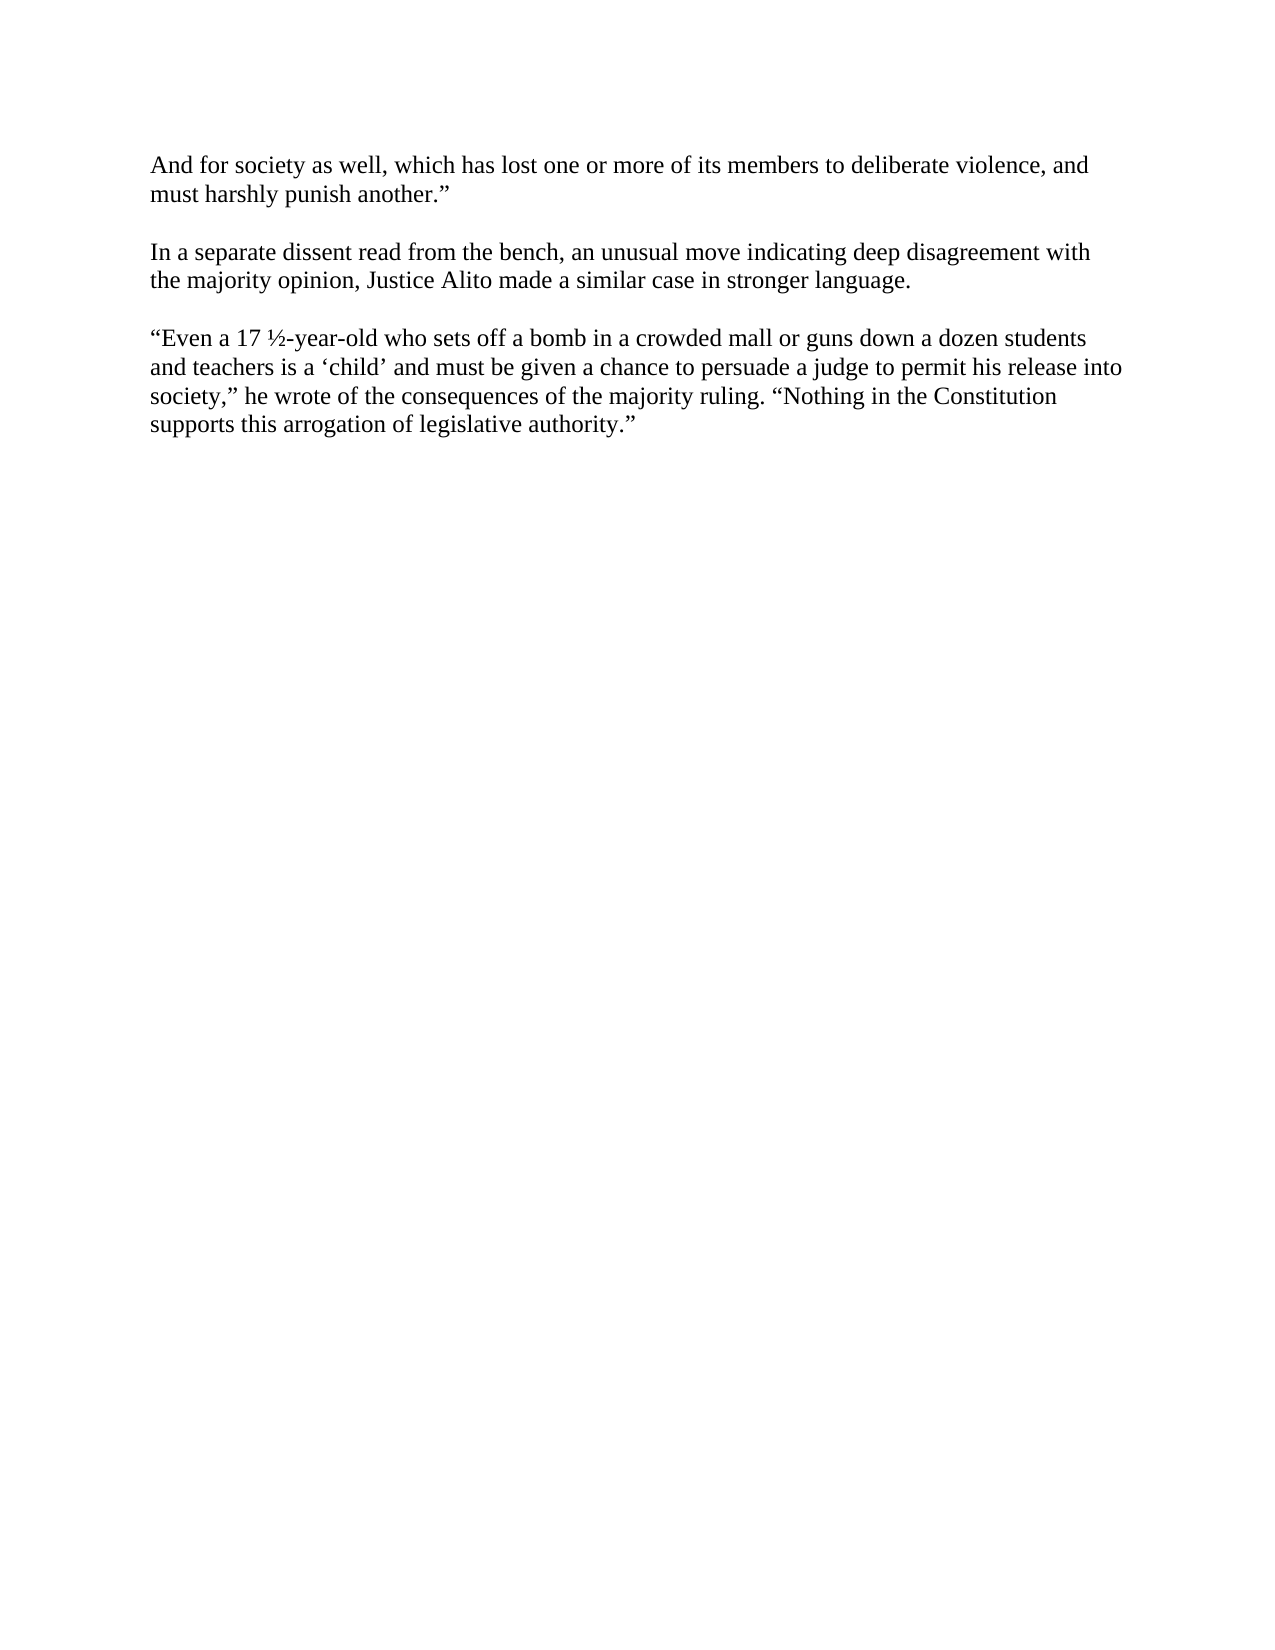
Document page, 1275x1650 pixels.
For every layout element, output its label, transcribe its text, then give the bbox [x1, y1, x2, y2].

text In a separate dissent read from the bench, an unusual move indicating deep disagreement with the majority opinion, Justice Alito made a similar case in stronger language. [150, 237, 1125, 294]
text “Even a 17 ½-year-old who sets off a bomb in a crowded mall or guns down a dozen students and teachers is a ‘child’ and must be given a chance to persuade a judge to permit his release into society,” he wrote of the consequences of the majority ruling. “Nothing in the Constitution supports this arrogation of legislative authority.” [150, 323, 1125, 438]
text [150, 150, 1125, 207]
